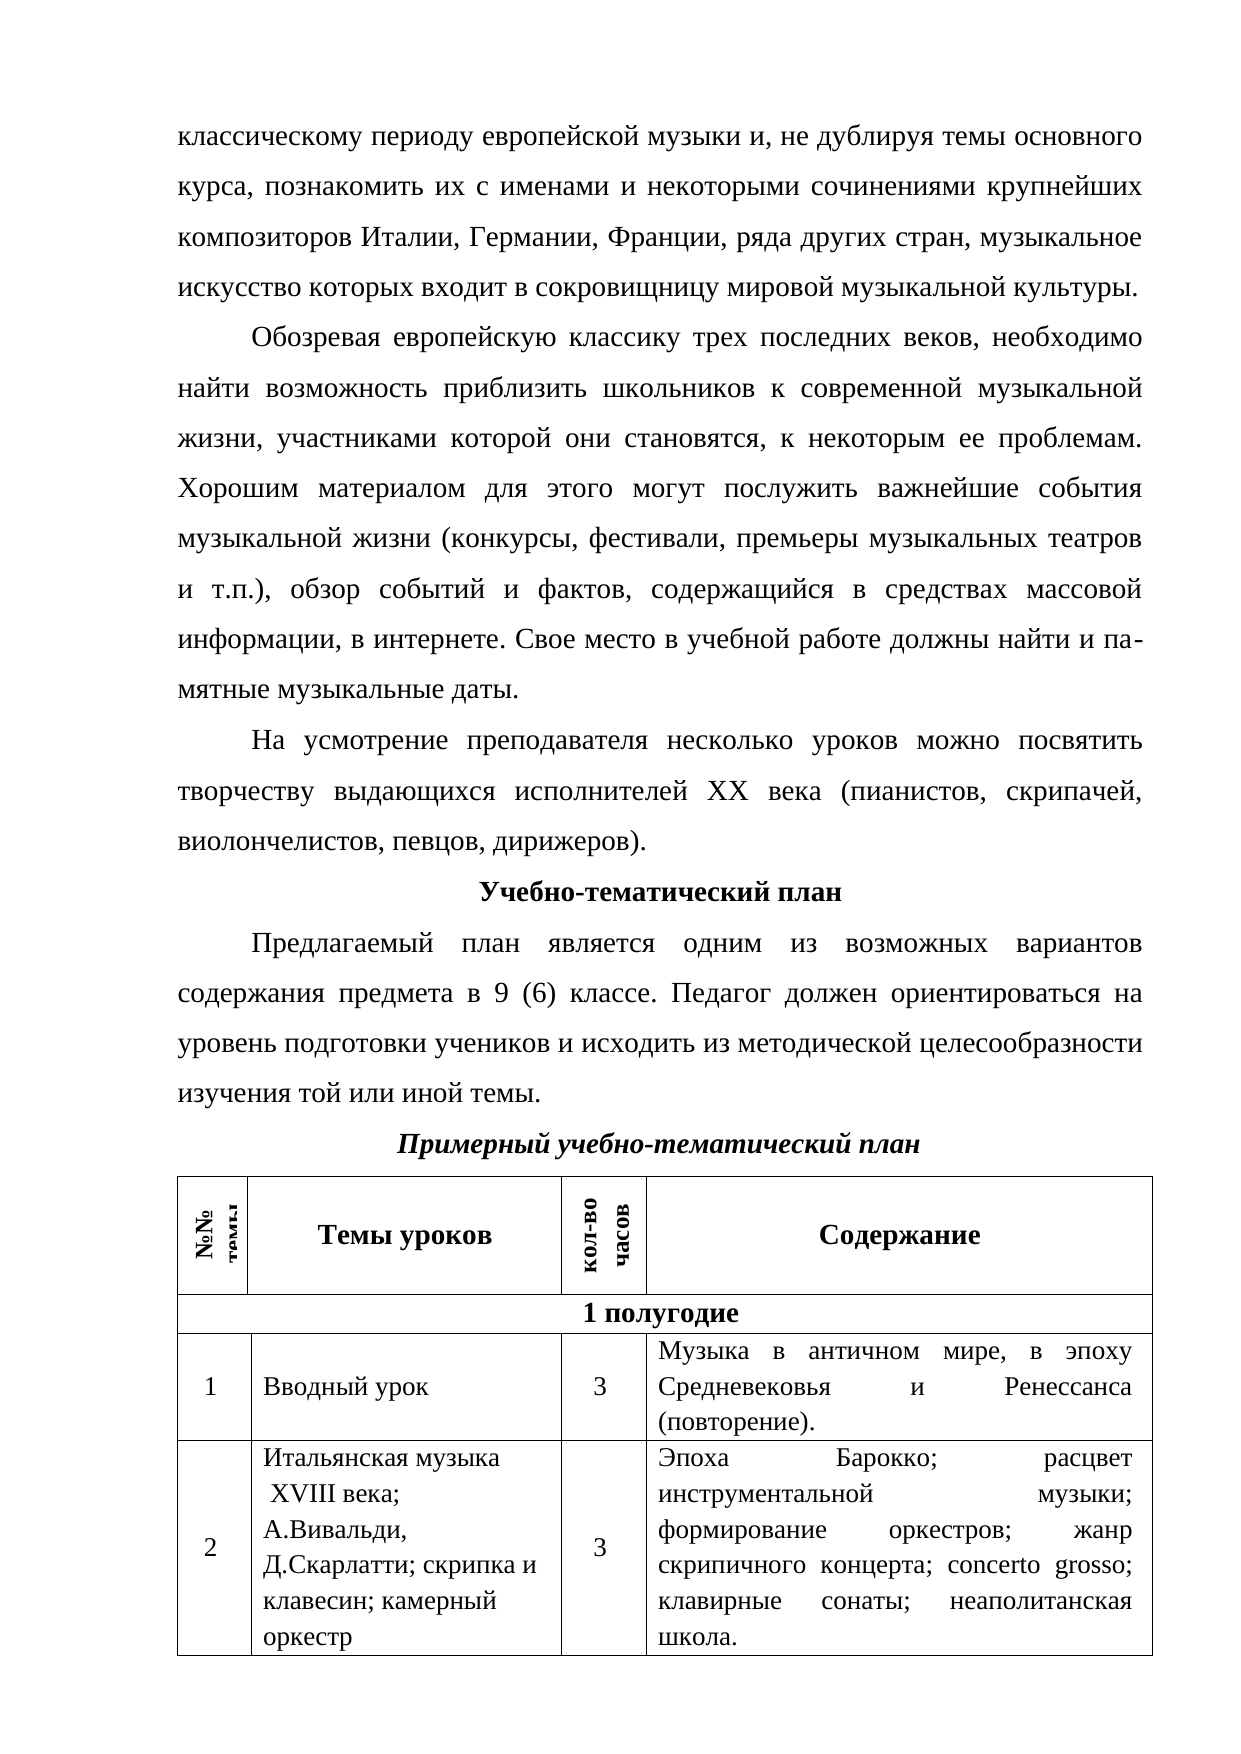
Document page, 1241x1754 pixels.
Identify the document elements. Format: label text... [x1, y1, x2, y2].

table_header Темы уроков [248, 1177, 561, 1294]
text Предлагаемый план является одним из возможных вариантов содержания предмета в 9 (6) классе. Педагог должен ориентироваться на уровень подготовки учеников и исходить из методической целесообразности изучения той или иной темы. [177, 925, 1143, 1109]
table_cell Эпоха Барокко; расцвет инструментальной музыки; формирование оркестров; жанр скрипичного концерта; concerto grosso; клавирные сонаты; неаполитанская школа. [647, 1441, 1152, 1655]
table_cell Итальянская музыка XVIII века; А.Вивальди, Д.Скарлатти; скрипка и клавесин; камерный оркестр [252, 1441, 561, 1655]
text На усмотрение преподавателя несколько уроков можно посвятить творчеству выдающихся исполнителей ХХ века (пианистов, скрипачей, виолончелистов, певцов, дирижеров). [177, 722, 1143, 857]
table_cell 2 [178, 1441, 251, 1655]
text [177, 118, 1143, 303]
table_header кол-во часов [562, 1177, 646, 1294]
table_cell Музыка в античном мире, в эпоху Средневековья и Ренессанса (повторение). [647, 1334, 1152, 1440]
text Учебно-тематический план [177, 874, 1143, 907]
table_cell 1 [178, 1334, 251, 1440]
table_header Содержание [647, 1177, 1152, 1294]
text Обозревая европейскую классику трех последних веков, необходимо найти возможность приблизить школьников к современной музыкальной жизни, участниками которой они становятся, к некоторым ее проблемам. Хорошим материалом для этого могут послужить важнейшие события музыкальной жизни (конкурсы, фестивали, премьеры музыкальных театров и т.п.), обзор событий и фактов, содержащийся в средствах массовой информации, в интернете. Свое место в учебной работе должны найти и памятные музыкальные даты. [177, 319, 1143, 705]
text Примерный учебно-тематический план [177, 1126, 1143, 1159]
table_cell Вводный урок [252, 1334, 561, 1440]
table_header №№ темы [178, 1177, 247, 1294]
table_cell 3 [562, 1334, 646, 1440]
table_cell 1 полугодие [178, 1295, 1152, 1333]
table_cell 3 [562, 1441, 646, 1655]
